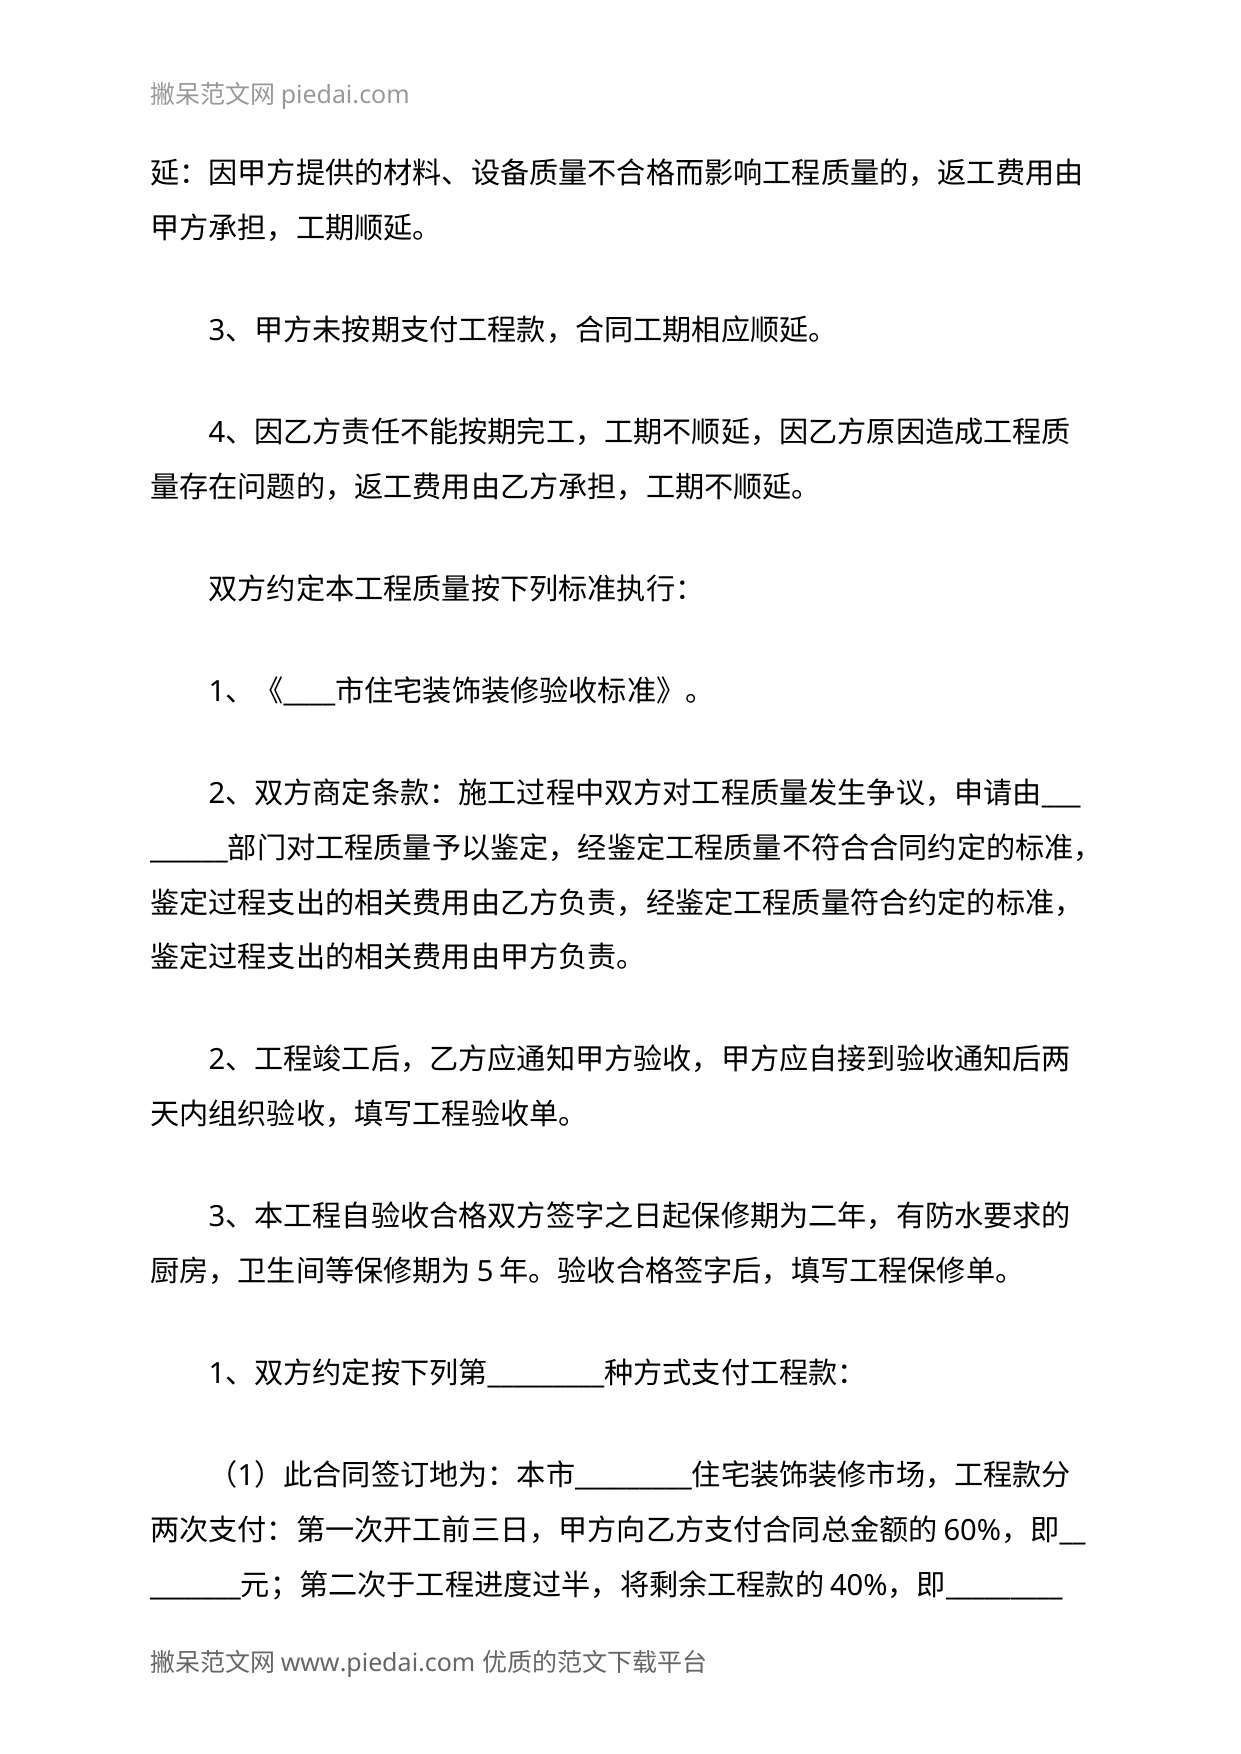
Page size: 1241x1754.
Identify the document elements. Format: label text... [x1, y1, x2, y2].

text 1、《____市住宅装饰装修验收标准》。 [150, 667, 1090, 709]
text 3、甲方未按期支付工程款，合同工期相应顺延。 [150, 307, 1090, 349]
text 2、双方商定条款：施工过程中双方对工程质量发生争议，申请由_________部门对工程质量予以鉴定，经鉴定工程质量不符合合同约定的标准，鉴定过程支出的相关费用由乙方负责，经鉴定工程质量符合约定的标准，鉴定过程支出的相关费用由甲方负责。 [150, 769, 1090, 976]
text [150, 150, 1090, 247]
text 双方约定本工程质量按下列标准执行： [150, 565, 1090, 608]
text 1、双方约定按下列第_________种方式支付工程款： [150, 1349, 1090, 1392]
text 3、本工程自验收合格双方签字之日起保修期为二年，有防水要求的厨房，卫生间等保修期为5年。验收合格签字后，填写工程保修单。 [150, 1193, 1090, 1290]
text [150, 1452, 1090, 1604]
text 4、因乙方责任不能按期完工，工期不顺延，因乙方原因造成工程质量存在问题的，返工费用由乙方承担，工期不顺延。 [150, 409, 1090, 506]
text 2、工程竣工后，乙方应通知甲方验收，甲方应自接到验收通知后两天内组织验收，填写工程验收单。 [150, 1036, 1090, 1133]
